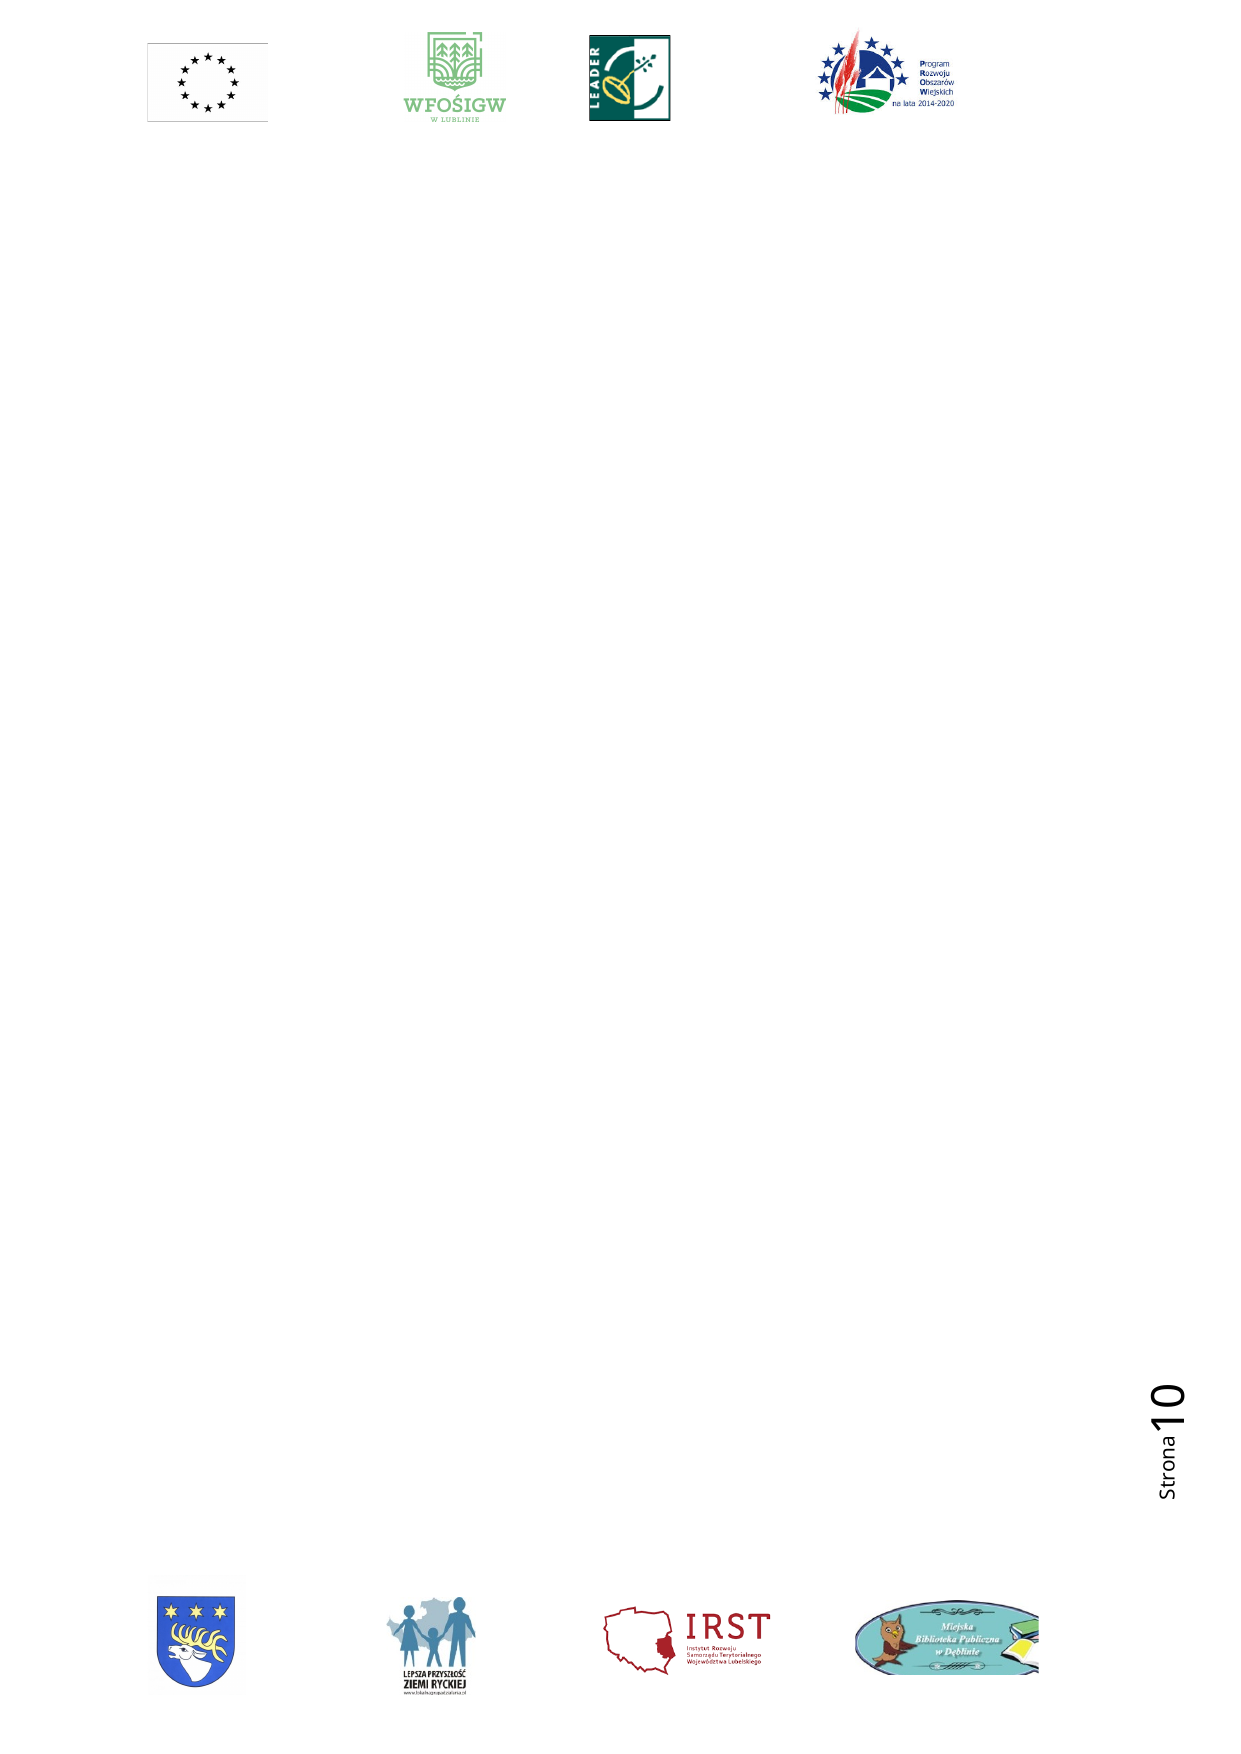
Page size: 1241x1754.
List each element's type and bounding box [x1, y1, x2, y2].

picture [853, 1600, 1039, 1674]
picture [386, 1597, 476, 1695]
picture [147, 1575, 247, 1695]
picture [811, 23, 965, 122]
picture [589, 35, 671, 122]
picture [147, 43, 268, 122]
picture [403, 32, 506, 122]
picture [591, 1590, 786, 1695]
